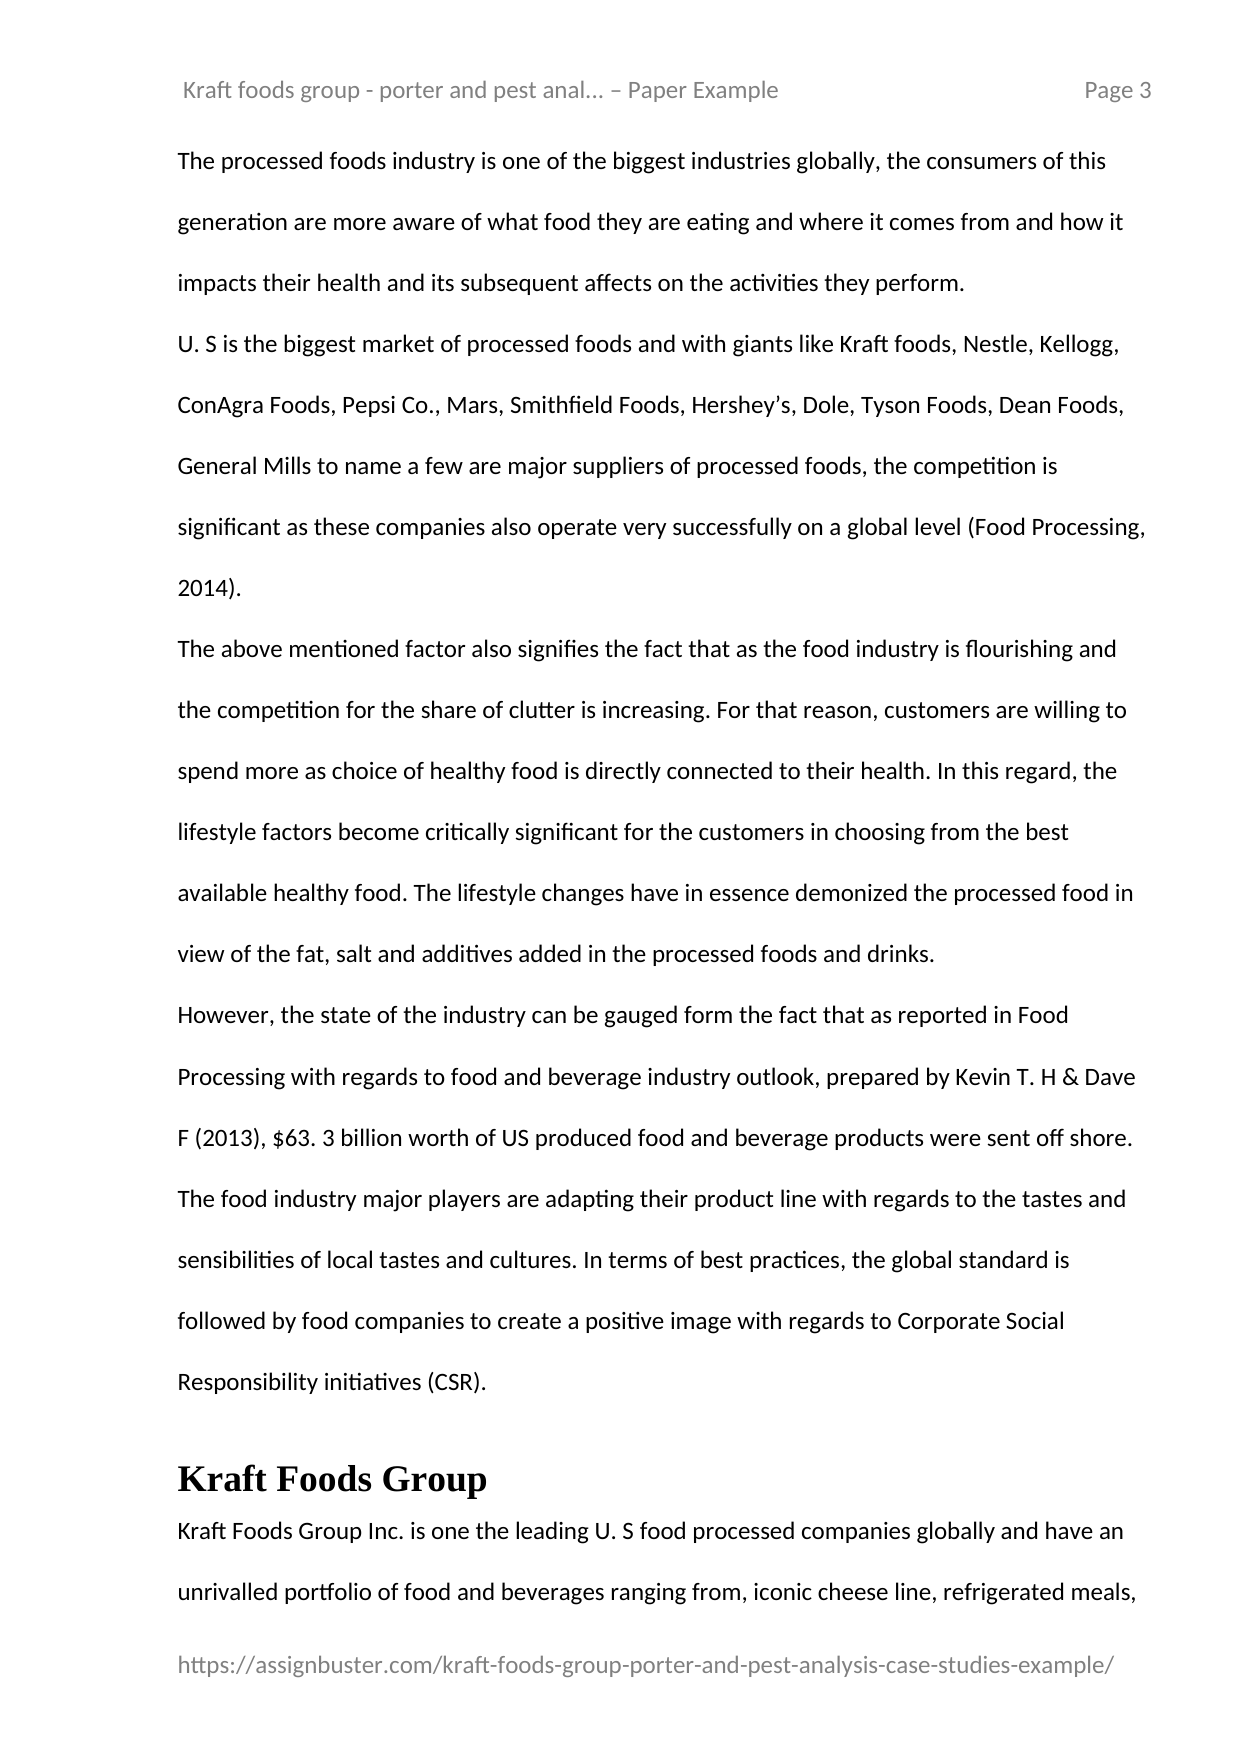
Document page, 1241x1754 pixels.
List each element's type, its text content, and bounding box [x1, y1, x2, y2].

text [177, 145, 1152, 1396]
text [177, 1515, 1152, 1607]
subtitle Kraft Foods Group [177, 1456, 1152, 1499]
